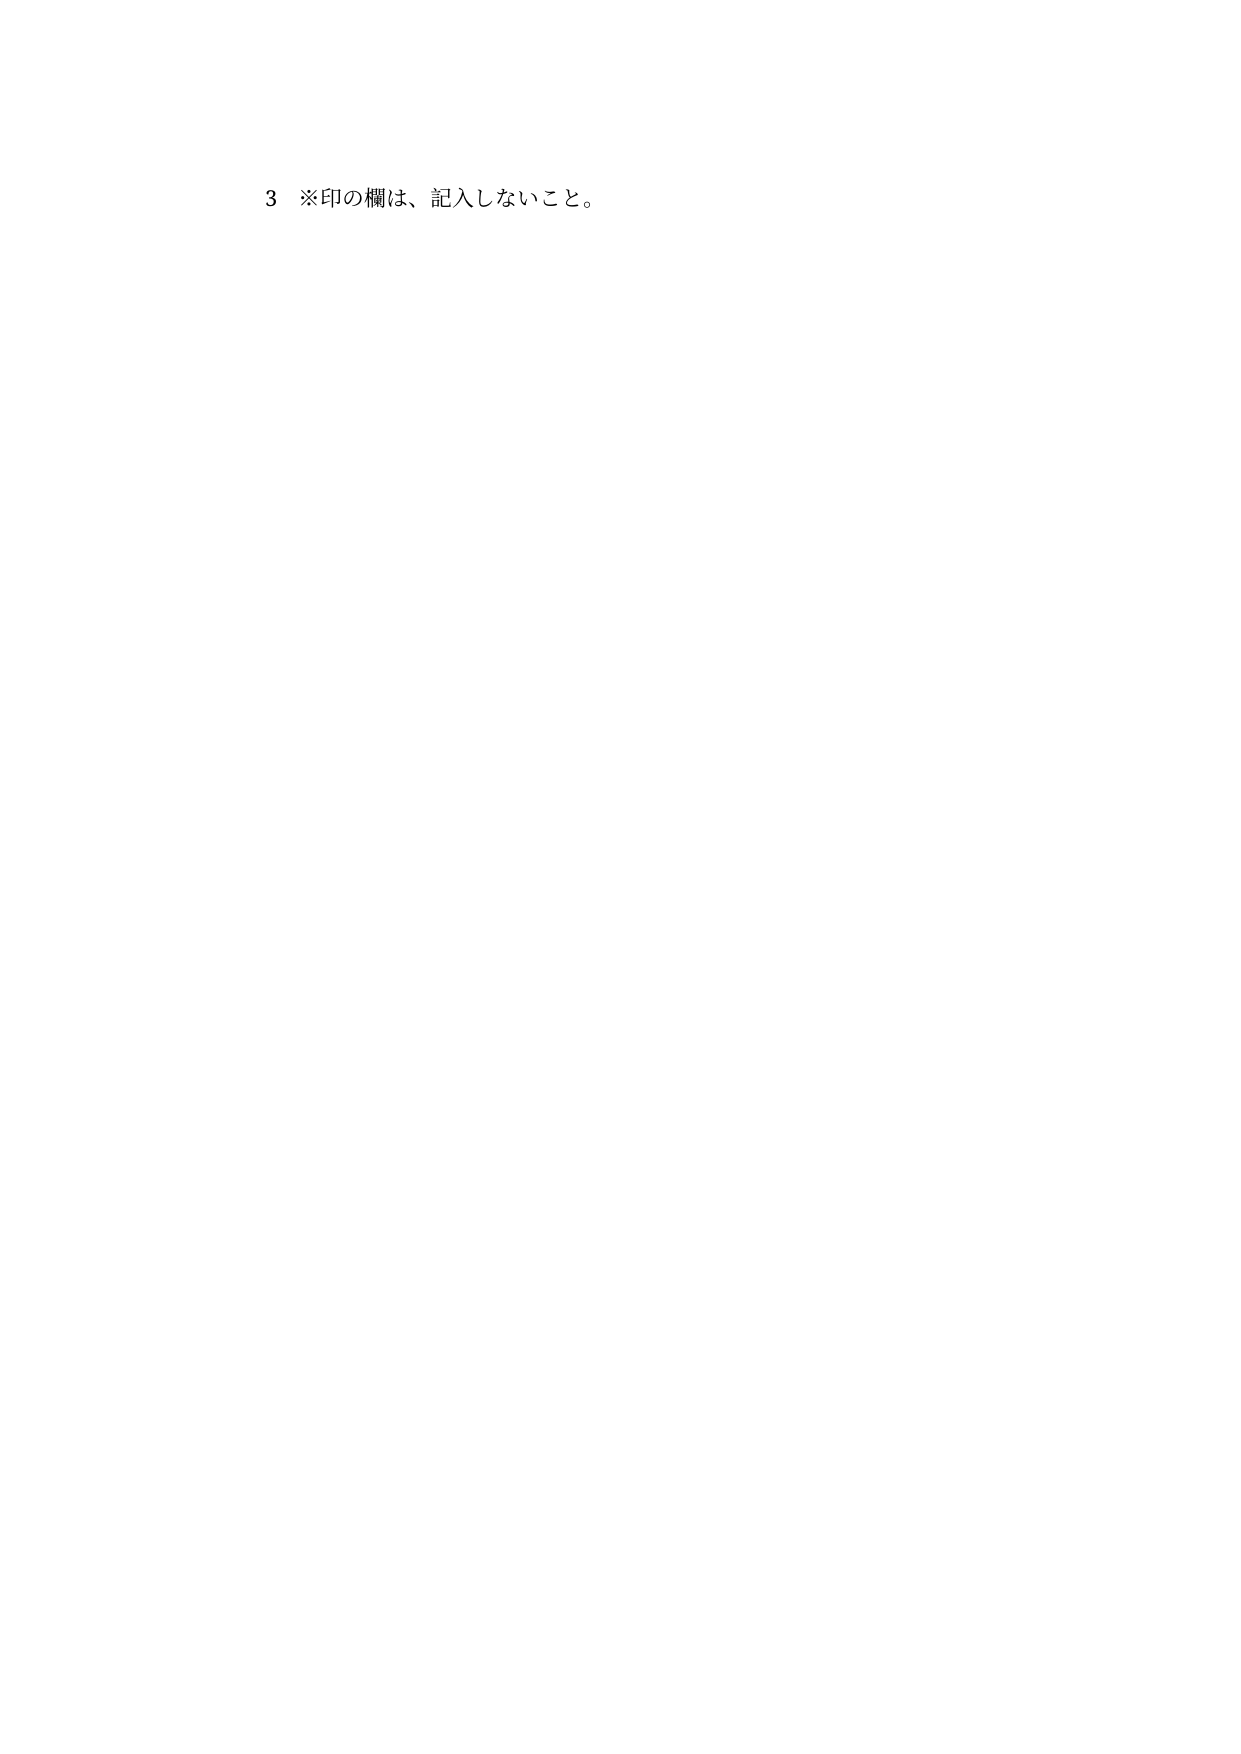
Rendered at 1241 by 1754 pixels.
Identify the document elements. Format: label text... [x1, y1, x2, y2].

text 3 ※印の欄は、記入しないこと。 [177, 179, 1063, 214]
